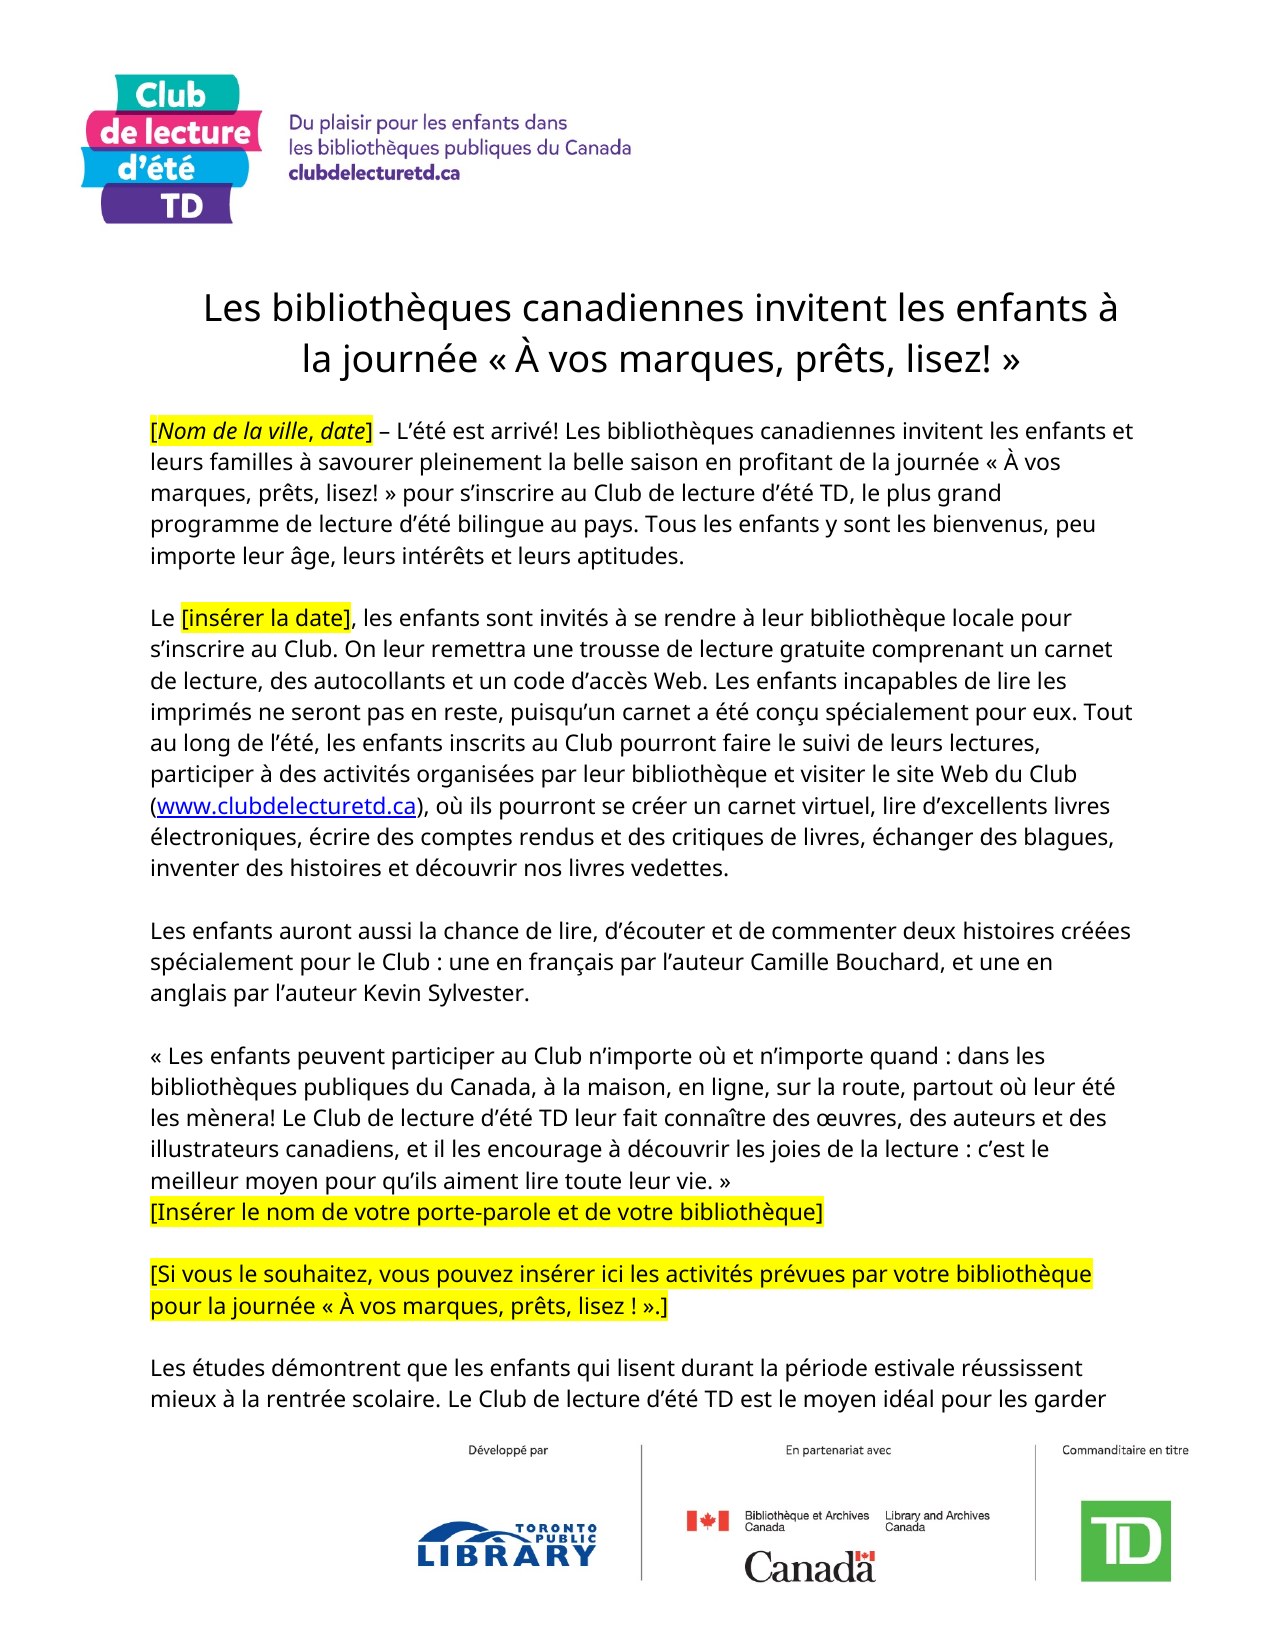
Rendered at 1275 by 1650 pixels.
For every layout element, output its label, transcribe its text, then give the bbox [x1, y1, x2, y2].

text Le [insérer la date], les enfants sont invités à se rendre à leur bibliothèque locale pour s’inscrire au Club. On leur remettra une trousse de lecture gratuite comprenant un carnet de lecture, des autocollants et un code d’accès Web. Les enfants incapables de lire les imprimés ne seront pas en reste, puisqu’un carnet a été conçu spécialement pour eux. Tout au long de l’été, les enfants inscrits au Club pourront faire le suivi de leurs lectures, participer à des activités organisées par leur bibliothèque et visiter le site Web du Club (www.clubdelecturetd.ca), où ils pourront se créer un carnet virtuel, lire d’excellents livres électroniques, écrire des comptes rendus et des critiques de livres, échanger des blagues, inventer des histoires et découvrir nos livres vedettes. [150, 602, 1134, 883]
text Les enfants auront aussi la chance de lire, d’écouter et de commenter deux histoires créées spécialement pour le Club : une en français par l’auteur Camille Bouchard, et une en anglais par l’auteur Kevin Sylvester. [150, 914, 1134, 1008]
text [Nom de la ville, date] – L’été est arrivé! Les bibliothèques canadiennes invitent les enfants et leurs familles à savourer pleinement la belle saison en profitant de la journée « À vos marques, prêts, lisez! » pour s’inscrire au Club de lecture d’été TD, le plus grand programme de lecture d’été bilingue au pays. Tous les enfants y sont les bienvenus, peu importe leur âge, leurs intérêts et leurs aptitudes. [150, 414, 1134, 571]
text « Les enfants peuvent participer au Club n’importe où et n’importe quand : dans les bibliothèques publiques du Canada, à la maison, en ligne, sur la route, partout où leur été les mènera! Le Club de lecture d’été TD leur fait connaître des œuvres, des auteurs et des illustrateurs canadiens, et il les encourage à découvrir les joies de la lecture : c’est le meilleur moyen pour qu’ils aiment lire toute leur vie. » [Insérer le nom de votre porte-parole et de votre bibliothèque] [150, 1039, 1134, 1227]
picture [406, 1431, 1200, 1596]
text Les bibliothèques canadiennes invitent les enfants à la journée « À vos marques, prêts, lisez! » [187, 281, 1134, 383]
picture [65, 56, 648, 237]
text [Si vous le souhaitez, vous pouvez insérer ici les activités prévues par votre bibliothèque pour la journée « À vos marques, prêts, lisez ! ».] [150, 1258, 1134, 1321]
